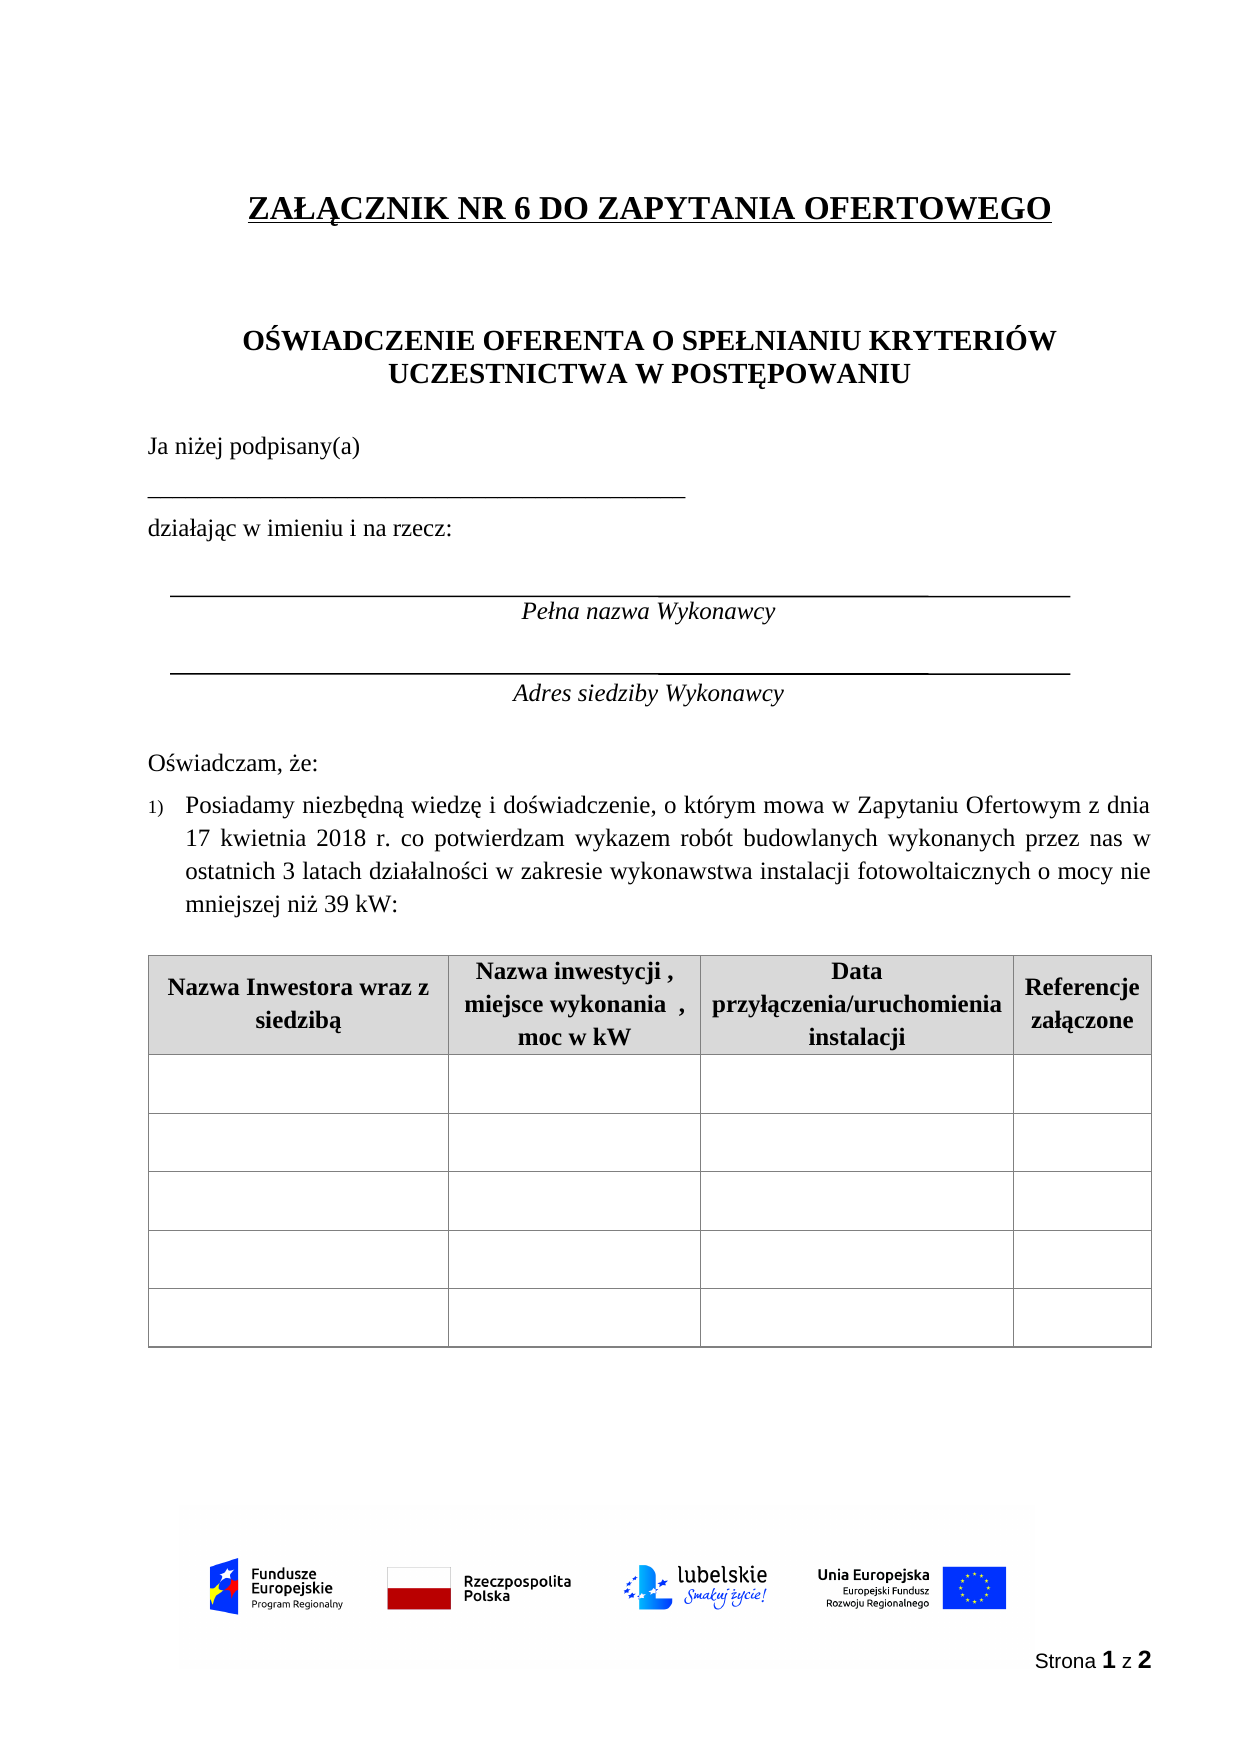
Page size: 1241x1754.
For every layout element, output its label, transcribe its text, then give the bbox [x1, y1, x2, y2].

table_cell [1014, 1055, 1151, 1113]
table_cell [449, 1114, 700, 1171]
table_cell [149, 1289, 448, 1346]
table_cell [449, 1289, 700, 1346]
text Pełna nazwa Wykonawcy [148, 596, 1152, 625]
table_cell [149, 1172, 448, 1229]
table_cell [1014, 1114, 1151, 1171]
table_cell [701, 1231, 1013, 1288]
table_cell [449, 1172, 700, 1229]
table_cell [701, 1055, 1013, 1113]
text działając w imieniu i na rzecz: [148, 513, 1152, 542]
table_cell [701, 1172, 1013, 1229]
text Adres siedziby Wykonawcy [148, 678, 1152, 707]
table_header Nazwa inwestycji , miejsce wykonania , moc w kW [449, 956, 700, 1054]
table_cell [701, 1114, 1013, 1171]
text Ja niżej podpisany(a) [148, 431, 1152, 460]
list Posiadamy niezbędną wiedzę i doświadczenie, o którym mowa w Zapytaniu Ofertowym z dnia 17 kwietnia 2018 r. co potwierdzam wykazem robót budowlanych wykonanych przez nas w ostatnich 3 latach działalności w zakresie wykonawstwa instalacji fotowoltaicznych o mocy nie mniejszej niż 39 kW: [148, 790, 1152, 917]
text ZAŁĄCZNIK NR 6 DO ZAPYTANIA OFERTOWEGO [148, 188, 1152, 227]
table_header Nazwa Inwestora wraz z siedzibą [149, 956, 448, 1054]
table_cell [1014, 1289, 1151, 1346]
table_cell [149, 1055, 448, 1113]
table_cell [449, 1055, 700, 1113]
picture [178, 1505, 1035, 1669]
text Oświadczenie oferenta o spełnianiu kryteriów uczestnictwa w postępowaniu [148, 323, 1152, 390]
table_header Referencje załączone [1014, 956, 1151, 1054]
table_cell [701, 1289, 1013, 1346]
text Oświadczam, że: [148, 748, 1152, 777]
table_header Data przyłączenia/uruchomienia instalacji [701, 956, 1013, 1054]
table_cell [149, 1231, 448, 1288]
table_cell [1014, 1172, 1151, 1229]
table_cell [1014, 1231, 1151, 1288]
text ___________________________________________ [148, 472, 1152, 501]
table_cell [449, 1231, 700, 1288]
table_cell [149, 1114, 448, 1171]
